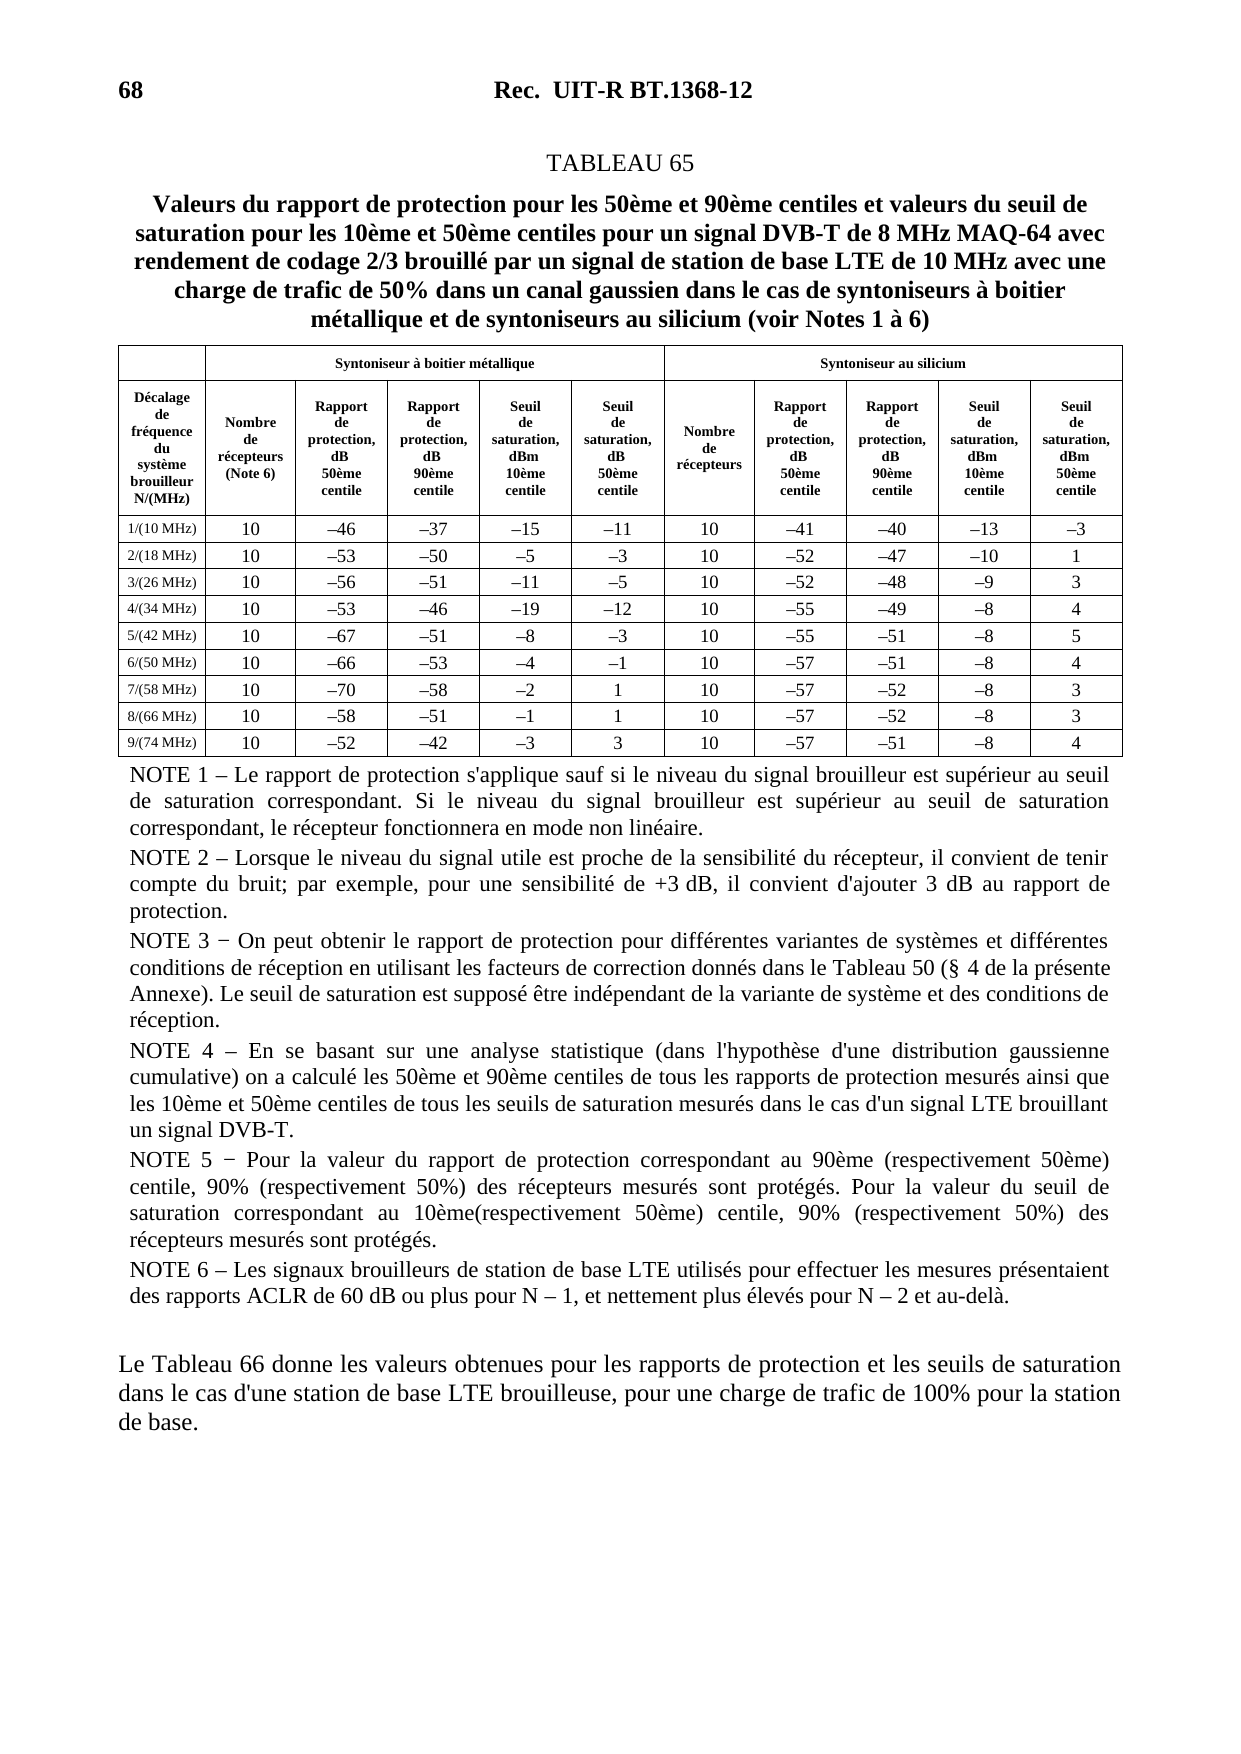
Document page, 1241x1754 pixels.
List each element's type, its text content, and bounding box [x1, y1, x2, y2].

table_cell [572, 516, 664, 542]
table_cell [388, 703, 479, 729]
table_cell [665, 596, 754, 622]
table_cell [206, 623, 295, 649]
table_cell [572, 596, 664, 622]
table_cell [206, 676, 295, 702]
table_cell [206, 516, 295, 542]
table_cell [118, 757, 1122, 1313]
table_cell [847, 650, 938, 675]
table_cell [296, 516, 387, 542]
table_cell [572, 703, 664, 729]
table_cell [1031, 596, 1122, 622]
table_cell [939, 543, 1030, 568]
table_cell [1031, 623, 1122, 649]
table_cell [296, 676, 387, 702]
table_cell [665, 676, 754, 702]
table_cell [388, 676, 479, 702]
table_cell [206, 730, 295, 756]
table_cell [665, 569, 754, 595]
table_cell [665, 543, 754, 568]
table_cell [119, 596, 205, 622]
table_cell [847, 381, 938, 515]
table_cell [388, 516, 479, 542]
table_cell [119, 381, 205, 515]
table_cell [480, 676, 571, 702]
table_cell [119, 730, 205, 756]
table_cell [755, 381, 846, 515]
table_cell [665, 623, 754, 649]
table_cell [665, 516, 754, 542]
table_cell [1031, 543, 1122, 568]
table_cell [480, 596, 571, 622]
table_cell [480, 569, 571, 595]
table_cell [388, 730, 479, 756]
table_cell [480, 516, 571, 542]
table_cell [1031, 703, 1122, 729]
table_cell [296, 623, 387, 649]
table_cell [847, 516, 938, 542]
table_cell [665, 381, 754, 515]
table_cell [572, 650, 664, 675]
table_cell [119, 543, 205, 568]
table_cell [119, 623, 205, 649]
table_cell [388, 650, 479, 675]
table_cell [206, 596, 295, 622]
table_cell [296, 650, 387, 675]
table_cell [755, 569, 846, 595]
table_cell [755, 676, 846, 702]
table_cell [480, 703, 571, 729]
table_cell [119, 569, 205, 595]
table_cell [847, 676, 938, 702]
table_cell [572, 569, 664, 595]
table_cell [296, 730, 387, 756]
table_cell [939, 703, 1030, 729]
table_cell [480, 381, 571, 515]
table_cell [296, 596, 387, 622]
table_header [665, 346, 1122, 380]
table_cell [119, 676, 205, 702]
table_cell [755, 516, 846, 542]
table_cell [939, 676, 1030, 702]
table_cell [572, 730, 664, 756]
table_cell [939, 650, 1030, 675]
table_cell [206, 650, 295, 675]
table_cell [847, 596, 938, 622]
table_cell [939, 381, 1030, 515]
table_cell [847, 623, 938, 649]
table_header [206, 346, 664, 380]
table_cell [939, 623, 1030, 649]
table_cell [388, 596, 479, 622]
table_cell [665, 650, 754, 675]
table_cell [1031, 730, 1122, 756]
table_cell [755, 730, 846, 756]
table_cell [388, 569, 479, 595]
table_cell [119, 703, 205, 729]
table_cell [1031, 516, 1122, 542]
text TABLEAU 65 [118, 148, 1122, 176]
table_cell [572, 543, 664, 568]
title Valeurs du rapport de protection pour les 50ème et 90ème centiles et valeurs du seuil de saturation pour les 10ème et 50ème centiles pour un signal DVB-T de 8 MHz MAQ-64 avec rendement de codage 2/3 brouillé par un signal de station de base LTE de 10 MHz avec une charge de trafic de 50% dans un canal gaussien dans le cas de syntoniseurs à boitier métallique et de syntoniseurs au silicium (voir Notes 1 à 6) [118, 189, 1122, 333]
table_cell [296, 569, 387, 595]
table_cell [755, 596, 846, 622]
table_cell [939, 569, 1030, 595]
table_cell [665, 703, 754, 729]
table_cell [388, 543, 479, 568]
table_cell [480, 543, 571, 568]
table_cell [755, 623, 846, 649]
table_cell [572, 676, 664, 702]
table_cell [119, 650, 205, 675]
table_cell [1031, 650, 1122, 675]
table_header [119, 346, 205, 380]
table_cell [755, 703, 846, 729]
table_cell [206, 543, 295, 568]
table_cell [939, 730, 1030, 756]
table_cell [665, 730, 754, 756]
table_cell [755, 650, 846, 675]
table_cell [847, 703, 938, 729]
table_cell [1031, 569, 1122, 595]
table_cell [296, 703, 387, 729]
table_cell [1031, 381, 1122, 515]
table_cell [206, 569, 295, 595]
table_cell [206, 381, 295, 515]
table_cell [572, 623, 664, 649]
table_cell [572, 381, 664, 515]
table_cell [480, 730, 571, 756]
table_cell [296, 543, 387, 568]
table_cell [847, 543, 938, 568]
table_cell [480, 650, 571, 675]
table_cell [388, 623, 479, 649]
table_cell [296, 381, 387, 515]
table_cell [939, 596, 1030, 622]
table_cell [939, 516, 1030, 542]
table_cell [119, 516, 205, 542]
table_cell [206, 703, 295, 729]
text Le Tableau 66 donne les valeurs obtenues pour les rapports de protection et les seuils de saturation dans le cas d'une station de base LTE brouilleuse, pour une charge de trafic de 100% pour la station de base. [118, 1349, 1122, 1436]
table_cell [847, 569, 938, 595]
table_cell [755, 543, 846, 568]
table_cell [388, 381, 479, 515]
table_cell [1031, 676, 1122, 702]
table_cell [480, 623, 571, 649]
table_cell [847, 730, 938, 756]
